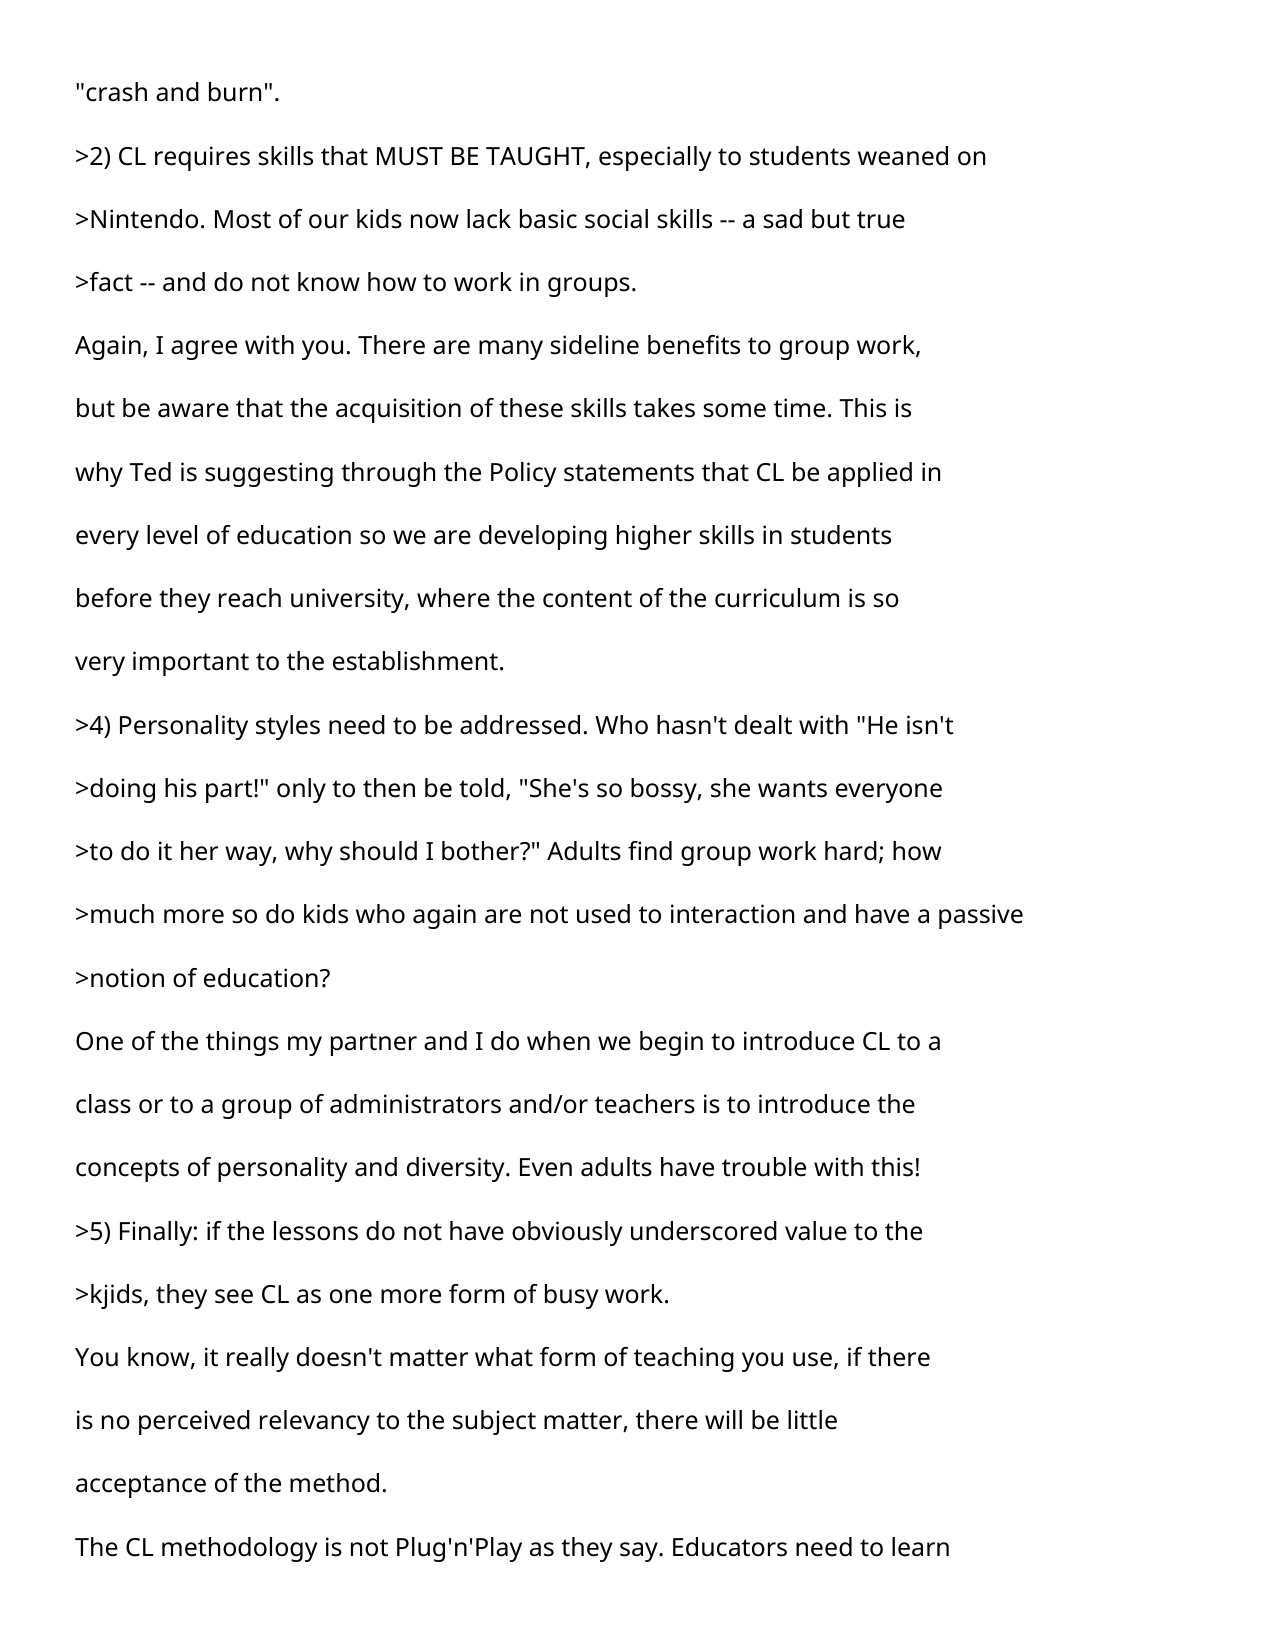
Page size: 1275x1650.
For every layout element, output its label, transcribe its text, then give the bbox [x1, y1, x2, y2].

text Again, I agree with you. There are many sideline benefits to group work, [75, 328, 1200, 362]
text >notion of education? [75, 960, 1200, 994]
text You know, it really doesn't matter what form of teaching you use, if there [75, 1339, 1200, 1374]
text >4) Personality styles need to be addressed. Who hasn't dealt with "He isn't [75, 707, 1200, 741]
text "crash and burn". [75, 75, 1200, 109]
text but be aware that the acquisition of these skills takes some time. This is [75, 391, 1200, 425]
text >5) Finally: if the lessons do not have obviously underscored value to the [75, 1213, 1200, 1247]
text acceptance of the method. [75, 1466, 1200, 1500]
text >to do it her way, why should I bother?" Adults find group work hard; how [75, 834, 1200, 868]
text The CL methodology is not Plug'n'Play as they say. Educators need to learn [75, 1529, 1200, 1563]
text every level of education so we are developing higher skills in students [75, 518, 1200, 552]
text One of the things my partner and I do when we begin to introduce CL to a [75, 1023, 1200, 1057]
text >Nintendo. Most of our kids now lack basic social skills -- a sad but true [75, 201, 1200, 236]
text >much more so do kids who again are not used to interaction and have a passive [75, 897, 1200, 931]
text >fact -- and do not know how to work in groups. [75, 265, 1200, 299]
text >2) CL requires skills that MUST BE TAUGHT, especially to students weaned on [75, 138, 1200, 172]
text class or to a group of administrators and/or teachers is to introduce the [75, 1087, 1200, 1121]
text concepts of personality and diversity. Even adults have trouble with this! [75, 1150, 1200, 1184]
text very important to the establishment. [75, 644, 1200, 678]
text >kjids, they see CL as one more form of busy work. [75, 1276, 1200, 1310]
text >doing his part!" only to then be told, "She's so bossy, she wants everyone [75, 771, 1200, 804]
text is no perceived relevancy to the subject matter, there will be little [75, 1403, 1200, 1437]
text why Ted is suggesting through the Policy statements that CL be applied in [75, 454, 1200, 488]
text before they reach university, where the content of the curriculum is so [75, 581, 1200, 615]
